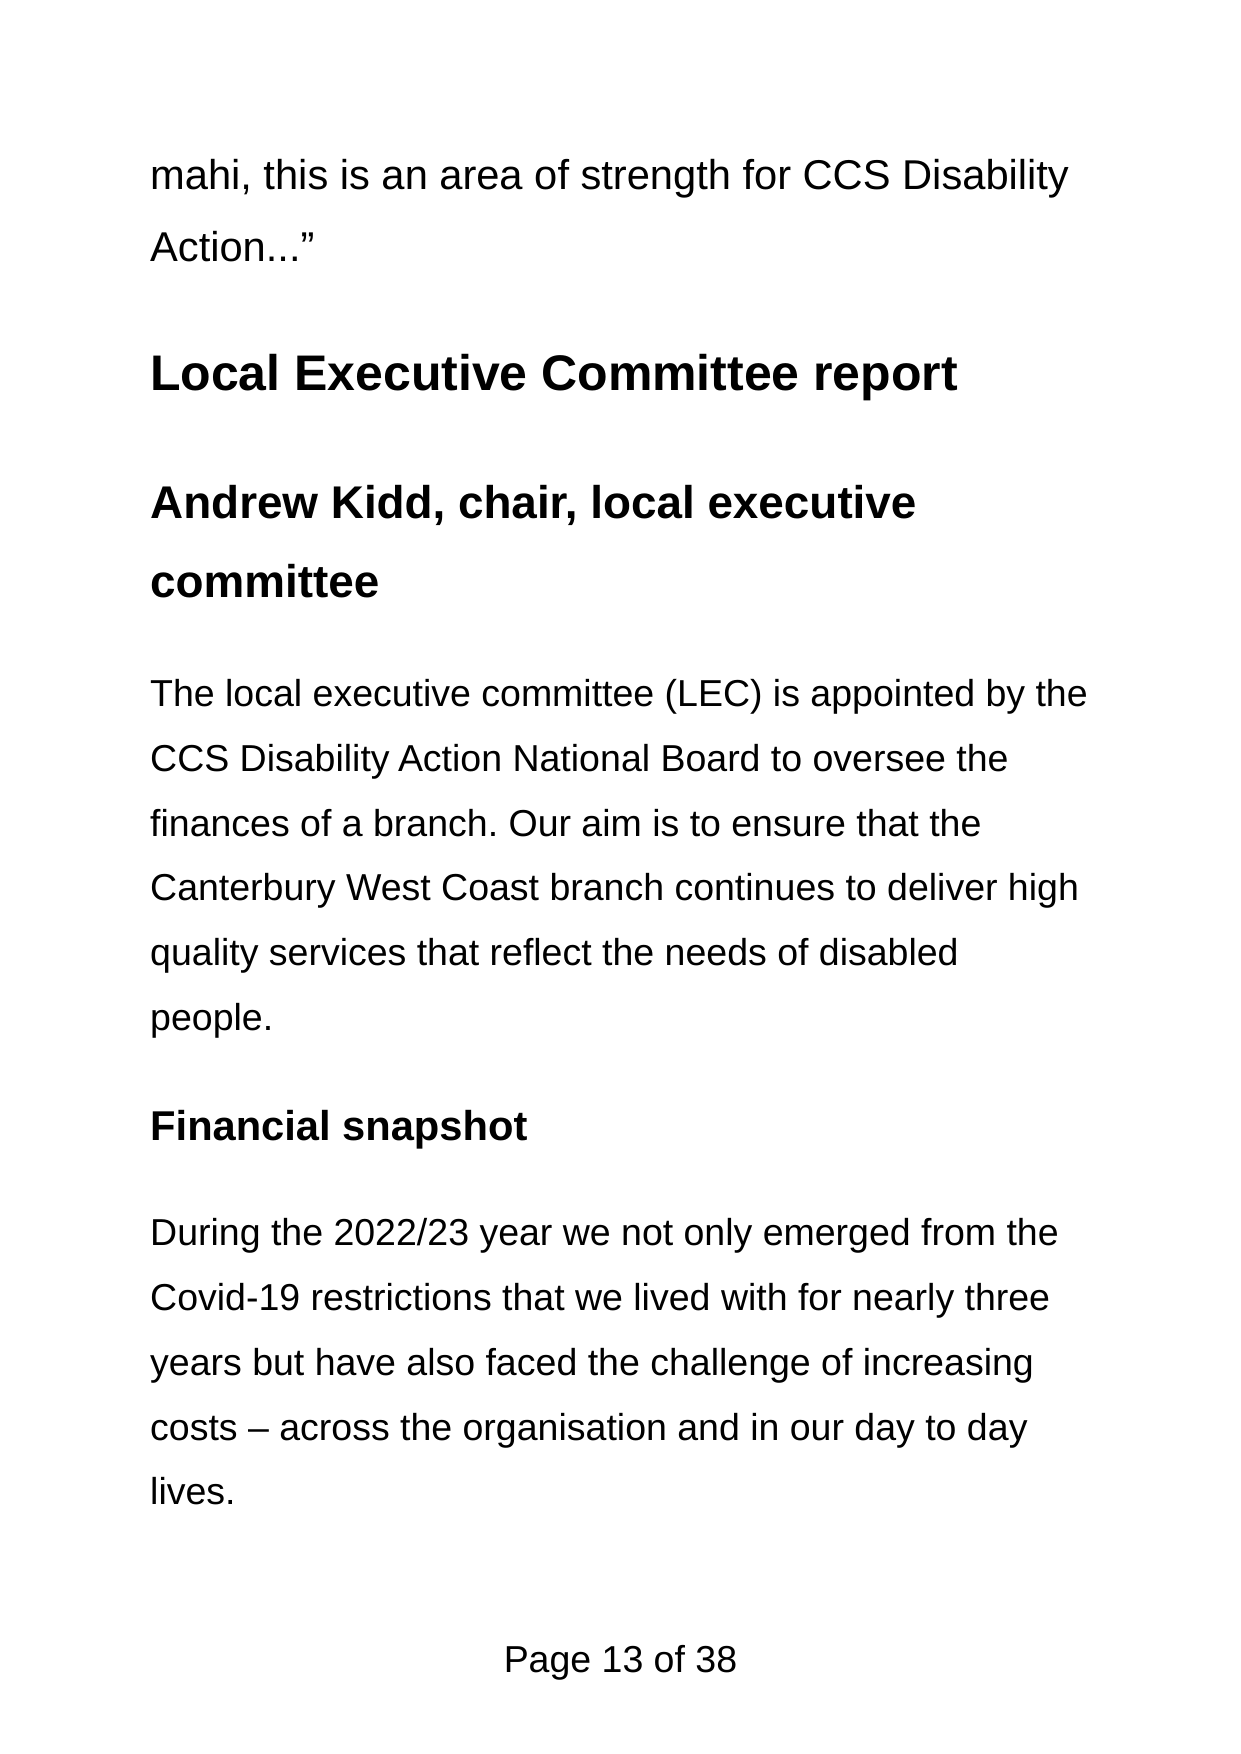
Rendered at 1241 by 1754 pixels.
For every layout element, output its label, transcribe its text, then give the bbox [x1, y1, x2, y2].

text During the 2022/23 year we not only emerged from the Covid-19 restrictions that we lived with for nearly three years but have also faced the challenge of increasing costs – across the organisation and in our day to day lives. [150, 1211, 1090, 1512]
text The local executive committee (LEC) is appointed by the CCS Disability Action National Board to oversee the finances of a branch. Our aim is to ensure that the Canterbury West Coast branch continues to deliver high quality services that reflect the needs of disabled people. [150, 671, 1090, 1038]
subtitle Financial snapshot [150, 1101, 1090, 1149]
subtitle Local Executive Committee report [150, 344, 1090, 401]
subtitle Andrew Kidd, chair, local executive committee [150, 476, 1090, 608]
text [150, 150, 1090, 270]
